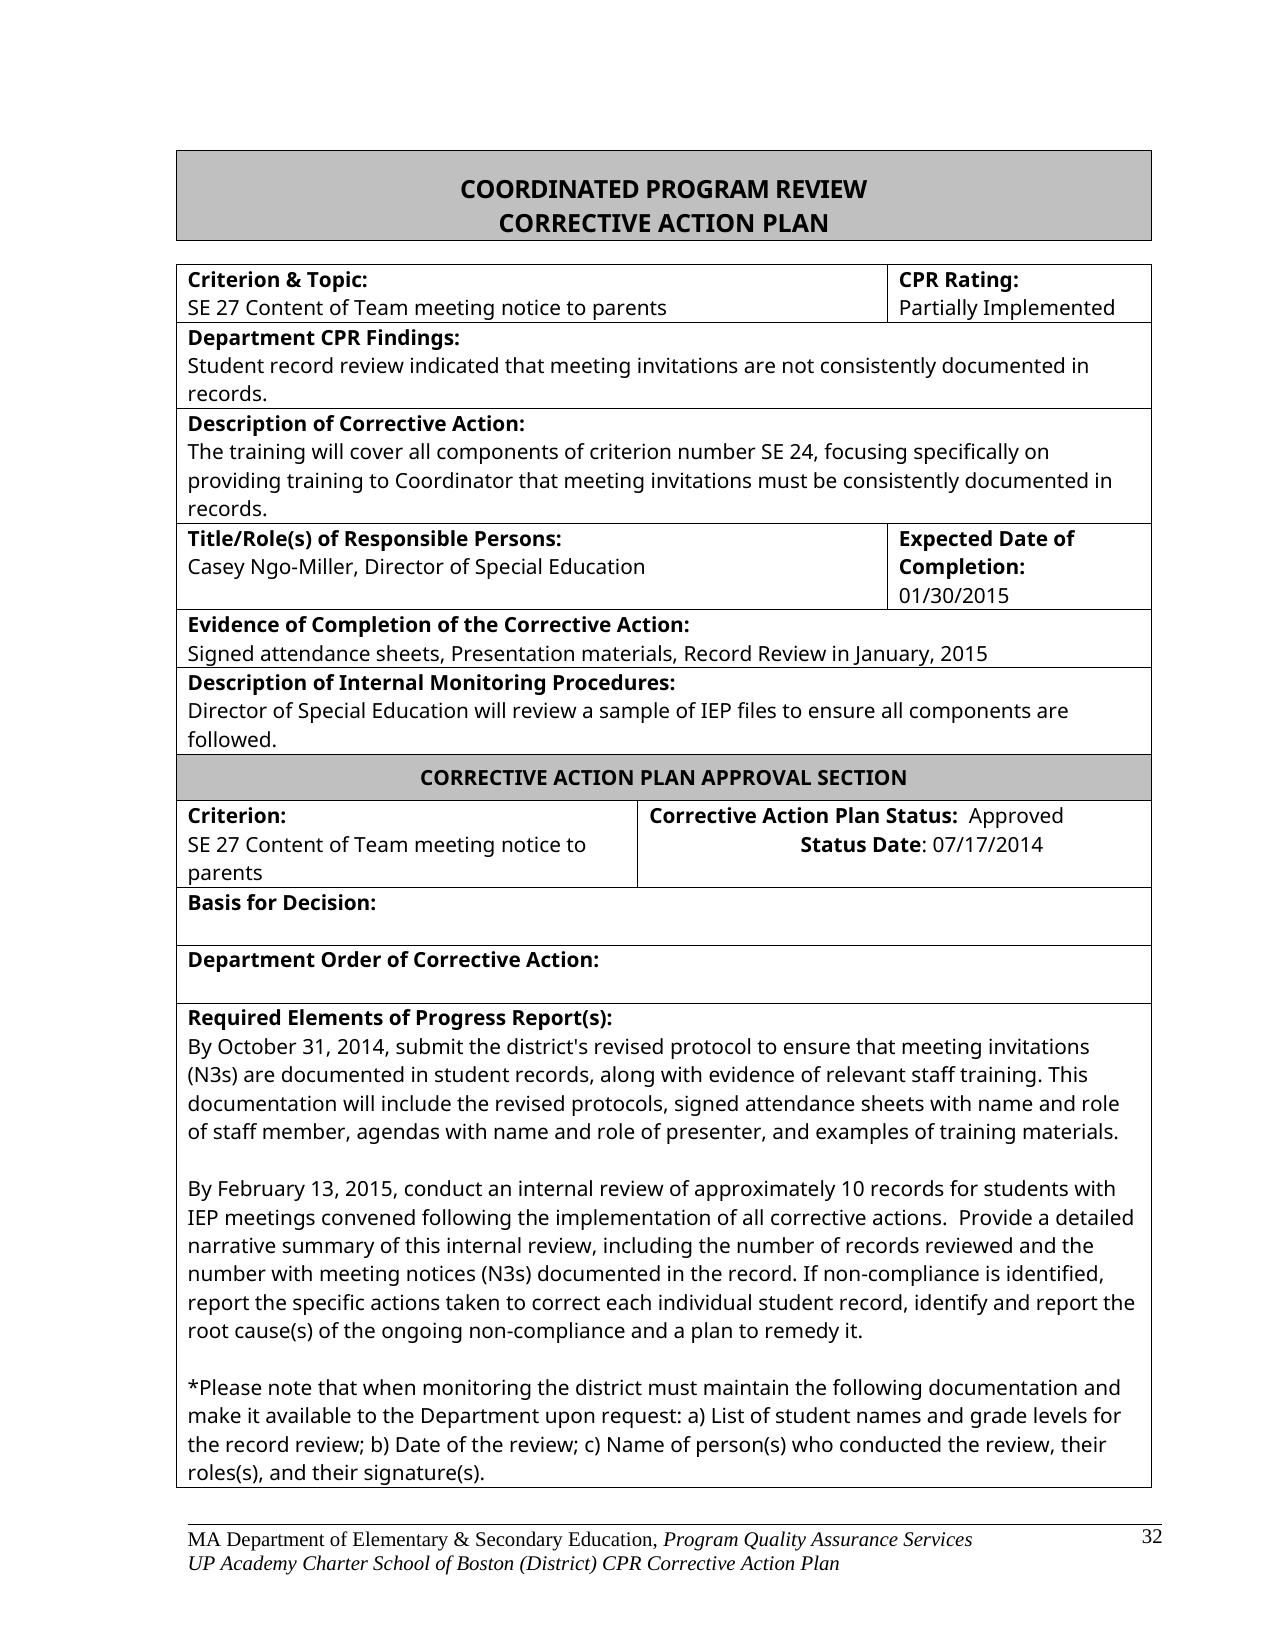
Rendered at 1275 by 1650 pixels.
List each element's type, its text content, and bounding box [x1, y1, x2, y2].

table_cell Expected Date of Completion: 01/30/2015 [888, 524, 1151, 609]
table_cell Basis for Decision: [177, 888, 1151, 944]
table_cell Department Order of Corrective Action: [177, 946, 1151, 1002]
table_cell Department CPR Findings: Student record review indicated that meeting invitations are not consistently documented in records. [177, 323, 1151, 408]
table_cell Description of Corrective Action: The training will cover all components of criterion number SE 24, focusing specifically on providing training to Coordinator that meeting invitations must be consistently documented in records. [177, 409, 1151, 523]
table_header Criterion & Topic: SE 27 Content of Team meeting notice to parents [177, 265, 887, 322]
table_header CPR Rating: Partially Implemented [888, 265, 1151, 322]
table_cell Title/Role(s) of Responsible Persons: Casey Ngo-Miller, Director of Special Education [177, 524, 887, 609]
table_cell Required Elements of Progress Report(s): By October 31, 2014, submit the district's revised protocol to ensure that meeting invitations (N3s) are documented in student records, along with evidence of relevant staff training. This documentation will include the revised protocols, signed attendance sheets with name and role of staff member, agendas with name and role of presenter, and examples of training materials. By February 13, 2015, conduct an internal review of approximately 10 records for students with IEP meetings convened following the implementation of all corrective actions. Provide a detailed narrative summary of this internal review, including the number of records reviewed and the number with meeting notices (N3s) documented in the record. If non-compliance is identified, report the specific actions taken to correct each individual student record, identify and report the root cause(s) of the ongoing non-compliance and a plan to remedy it. *Please note that when monitoring the district must maintain the following documentation and make it available to the Department upon request: a) List of student names and grade levels for the record review; b) Date of the review; c) Name of person(s) who conducted the review, their roles(s), and their signature(s). [177, 1004, 1151, 1487]
table_header COORDINATED PROGRAM REVIEW CORRECTIVE ACTION PLAN [177, 151, 1151, 240]
table_cell Evidence of Completion of the Corrective Action: Signed attendance sheets, Presentation materials, Record Review in January, 2015 [177, 610, 1151, 667]
table_cell CORRECTIVE ACTION PLAN APPROVAL SECTION [177, 755, 1151, 800]
table_cell Description of Internal Monitoring Procedures: Director of Special Education will review a sample of IEP files to ensure all components are followed. [177, 668, 1151, 753]
table_cell Criterion: SE 27 Content of Team meeting notice to parents [177, 801, 637, 887]
table_cell Corrective Action Plan Status: Approved Status Date: 07/17/2014 [638, 801, 1151, 887]
